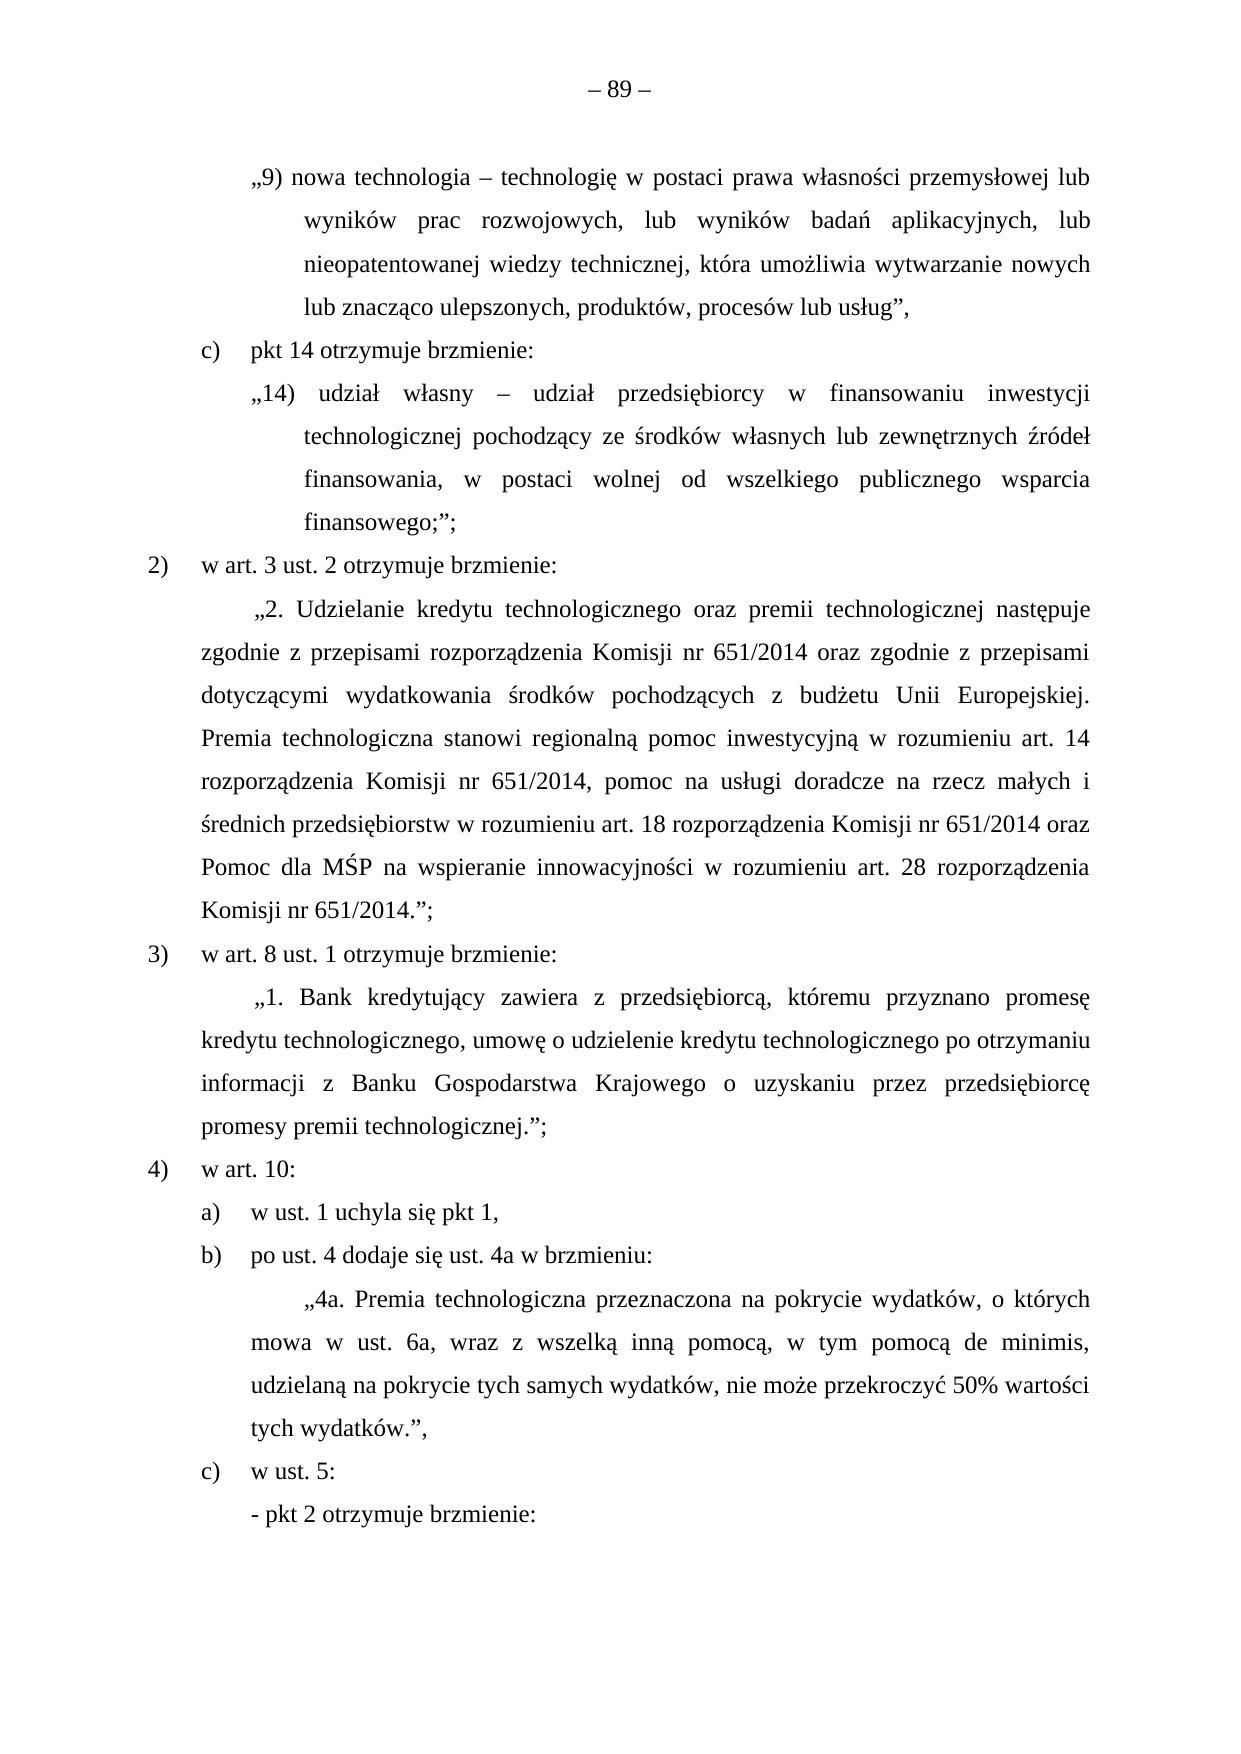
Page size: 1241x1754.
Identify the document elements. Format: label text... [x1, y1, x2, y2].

text 2) w art. 3 ust. 2 otrzymuje brzmienie: [148, 551, 1091, 579]
text c) pkt 14 otrzymuje brzmienie: [201, 335, 1091, 364]
text c) w ust. 5: [201, 1456, 1091, 1485]
text - pkt 2 otrzymuje brzmienie: [251, 1499, 1091, 1528]
text „4a. Premia technologiczna przeznaczona na pokrycie wydatków, o których mowa w ust. 6a, wraz z wszelką inną pomocą, w tym pomocą de minimis, udzielaną na pokrycie tych samych wydatków, nie może przekroczyć 50% wartości tych wydatków.”, [251, 1284, 1091, 1442]
text b) po ust. 4 dodaje się ust. 4a w brzmieniu: [201, 1241, 1091, 1269]
text „14) udział własny – udział przedsiębiorcy w finansowaniu inwestycji technologicznej pochodzący ze środków własnych lub zewnętrznych źródeł finansowania, w postaci wolnej od wszelkiego publicznego wsparcia finansowego;”; [251, 378, 1091, 536]
text 3) w art. 8 ust. 1 otrzymuje brzmienie: [148, 939, 1091, 967]
text „2. Udzielanie kredytu technologicznego oraz premii technologicznej następuje zgodnie z przepisami rozporządzenia Komisji nr 651/2014 oraz zgodnie z przepisami dotyczącymi wydatkowania środków pochodzących z budżetu Unii Europejskiej. Premia technologiczna stanowi regionalną pomoc inwestycyjną w rozumieniu art. 14 rozporządzenia Komisji nr 651/2014, pomoc na usługi doradcze na rzecz małych i średnich przedsiębiorstw w rozumieniu art. 18 rozporządzenia Komisji nr 651/2014 oraz Pomoc dla MŚP na wspieranie innowacyjności w rozumieniu art. 28 rozporządzenia Komisji nr 651/2014.”; [201, 594, 1091, 924]
text a) w ust. 1 uchyla się pkt 1, [201, 1197, 1091, 1226]
text 4) w art. 10: [148, 1154, 1091, 1183]
text „9) nowa technologia – technologię w postaci prawa własności przemysłowej lub wyników prac rozwojowych, lub wyników badań aplikacyjnych, lub nieopatentowanej wiedzy technicznej, która umożliwia wytwarzanie nowych lub znacząco ulepszonych, produktów, procesów lub usług”, [251, 162, 1091, 321]
text „1. Bank kredytujący zawiera z przedsiębiorcą, któremu przyznano promesę kredytu technologicznego, umowę o udzielenie kredytu technologicznego po otrzymaniu informacji z Banku Gospodarstwa Krajowego o uzyskaniu przez przedsiębiorcę promesy premii technologicznej.”; [201, 982, 1091, 1140]
